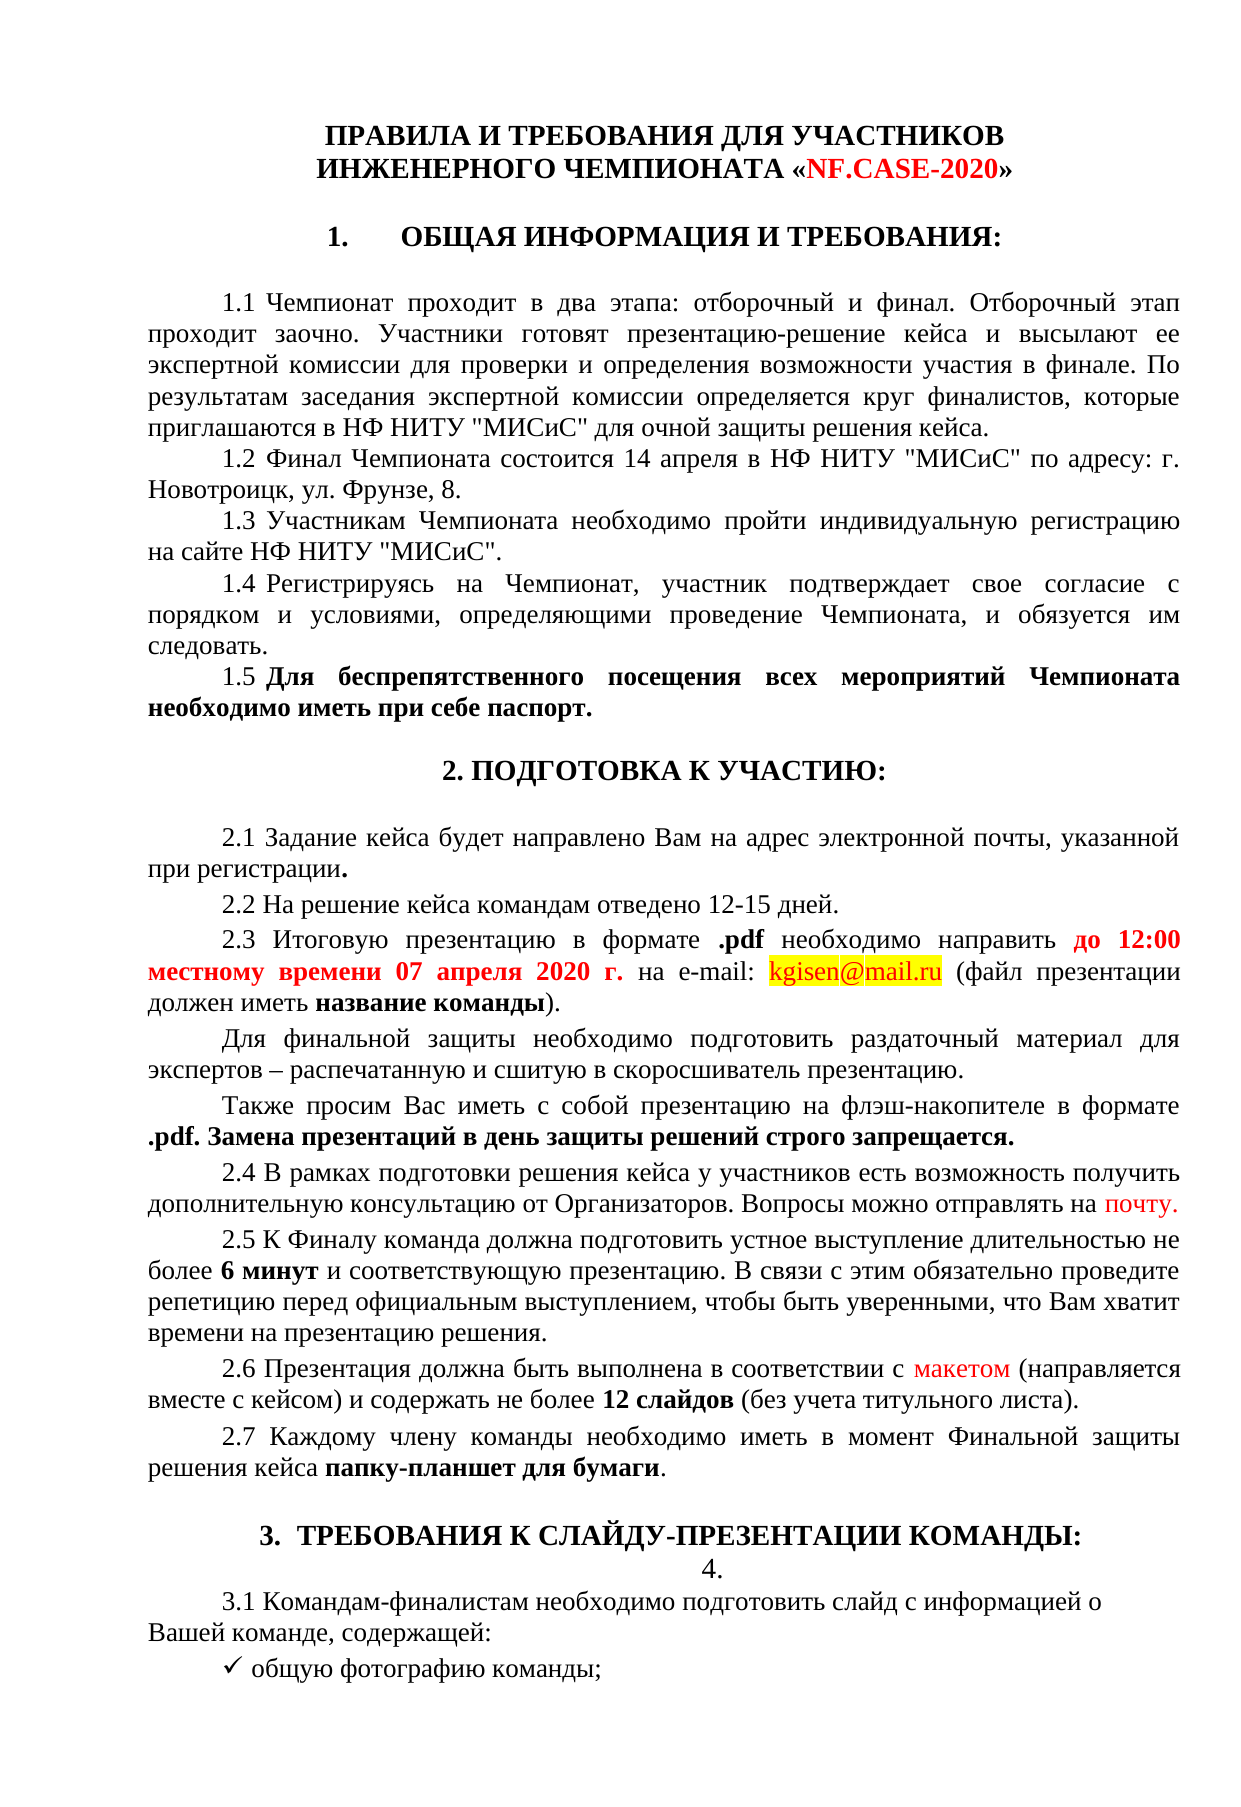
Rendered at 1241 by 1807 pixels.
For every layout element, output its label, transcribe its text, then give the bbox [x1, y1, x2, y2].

text 2.6 Презентация должна быть выполнена в соответствии с макетом (направляется вместе с кейсом) и содержать не более 12 слайдов (без учета титульного листа). [148, 1352, 1181, 1415]
list Регистрируясь на Чемпионат, участник подтверждает свое согласие с порядком и условиями, определяющими проведение Чемпионата, и обязуется им следовать. [148, 567, 1181, 660]
list Участникам Чемпионата необходимо пройти индивидуальную регистрацию на сайте НФ НИТУ "МИСиС". [148, 504, 1181, 567]
text 2.3 Итоговую презентацию в формате .pdf необходимо направить до 12:00 местному времени 07 апреля 2020 г. на e-mail: kgisen@mail.ru (файл презентации должен иметь название команды). [148, 924, 1181, 1017]
text 2.4 В рамках подготовки решения кейса у участников есть возможность получить дополнительную консультацию от Организаторов. Вопросы можно отправлять на почту. [148, 1156, 1181, 1218]
list ТРЕБОВАНИЯ К СЛАЙДУ-ПРЕЗЕНТАЦИИ КОМАНДЫ: [259, 1518, 1181, 1551]
text 2.7 Каждому члену команды необходимо иметь в момент Финальной защиты решения кейса папку-планшет для бумаги. [148, 1419, 1181, 1482]
list Финал Чемпионата состоится 14 апреля в НФ НИТУ "МИСиС" по адресу: г. Новотроицк, ул. Фрунзе, 8. [148, 442, 1181, 504]
text Для финальной защиты необходимо подготовить раздаточный материал для экспертов – распечатанную и сшитую в скоросшиватель презентацию. [148, 1022, 1181, 1084]
text 2. ПОДГОТОВКА К УЧАСТИЮ: [148, 753, 1181, 787]
text 3.1 Командам-финалистам необходимо подготовить слайд с информацией о Вашей команде, содержащей: [148, 1585, 1181, 1647]
text 2.1 Задание кейса будет направлено Вам на адрес электронной почты, указанной при регистрации. [148, 821, 1181, 883]
list Чемпионат проходит в два этапа: отборочный и финал. Отборочный этап проходит заочно. Участники готовят презентацию-решение кейса и высылают ее экспертной комиссии для проверки и определения возможности участия в финале. По результатам заседания экспертной комиссии определяется круг финалистов, которые приглашаются в НФ НИТУ "МИСиС" для очной защиты решения кейса. [148, 286, 1181, 442]
list Для беспрепятственного посещения всех мероприятий Чемпионата необходимо иметь при себе паспорт. [148, 660, 1181, 722]
text 2.5 К Финалу команда должна подготовить устное выступление длительностью не более 6 минут и соответствующую презентацию. В связи с этим обязательно проведите репетицию перед официальным выступлением, чтобы быть уверенными, что Вам хватит времени на презентацию решения. [148, 1223, 1181, 1348]
text 2.2 На решение кейса командам отведено 12-15 дней. [148, 888, 1181, 919]
text ИНЖЕНЕРНОГО ЧЕМПИОНАТА «NF.CASE-2020» [148, 152, 1181, 185]
list ОБЩАЯ ИНФОРМАЦИЯ И ТРЕБОВАНИЯ: [148, 219, 1181, 253]
list общую фотографию команды; [148, 1652, 1181, 1683]
text Также просим Вас иметь с собой презентацию на флэш-накопителе в формате .рdf. Замена презентаций в день защиты решений строго запрещается. [148, 1089, 1181, 1151]
text ПРАВИЛА И ТРЕБОВАНИЯ ДЛЯ УЧАСТНИКОВ [148, 118, 1181, 152]
